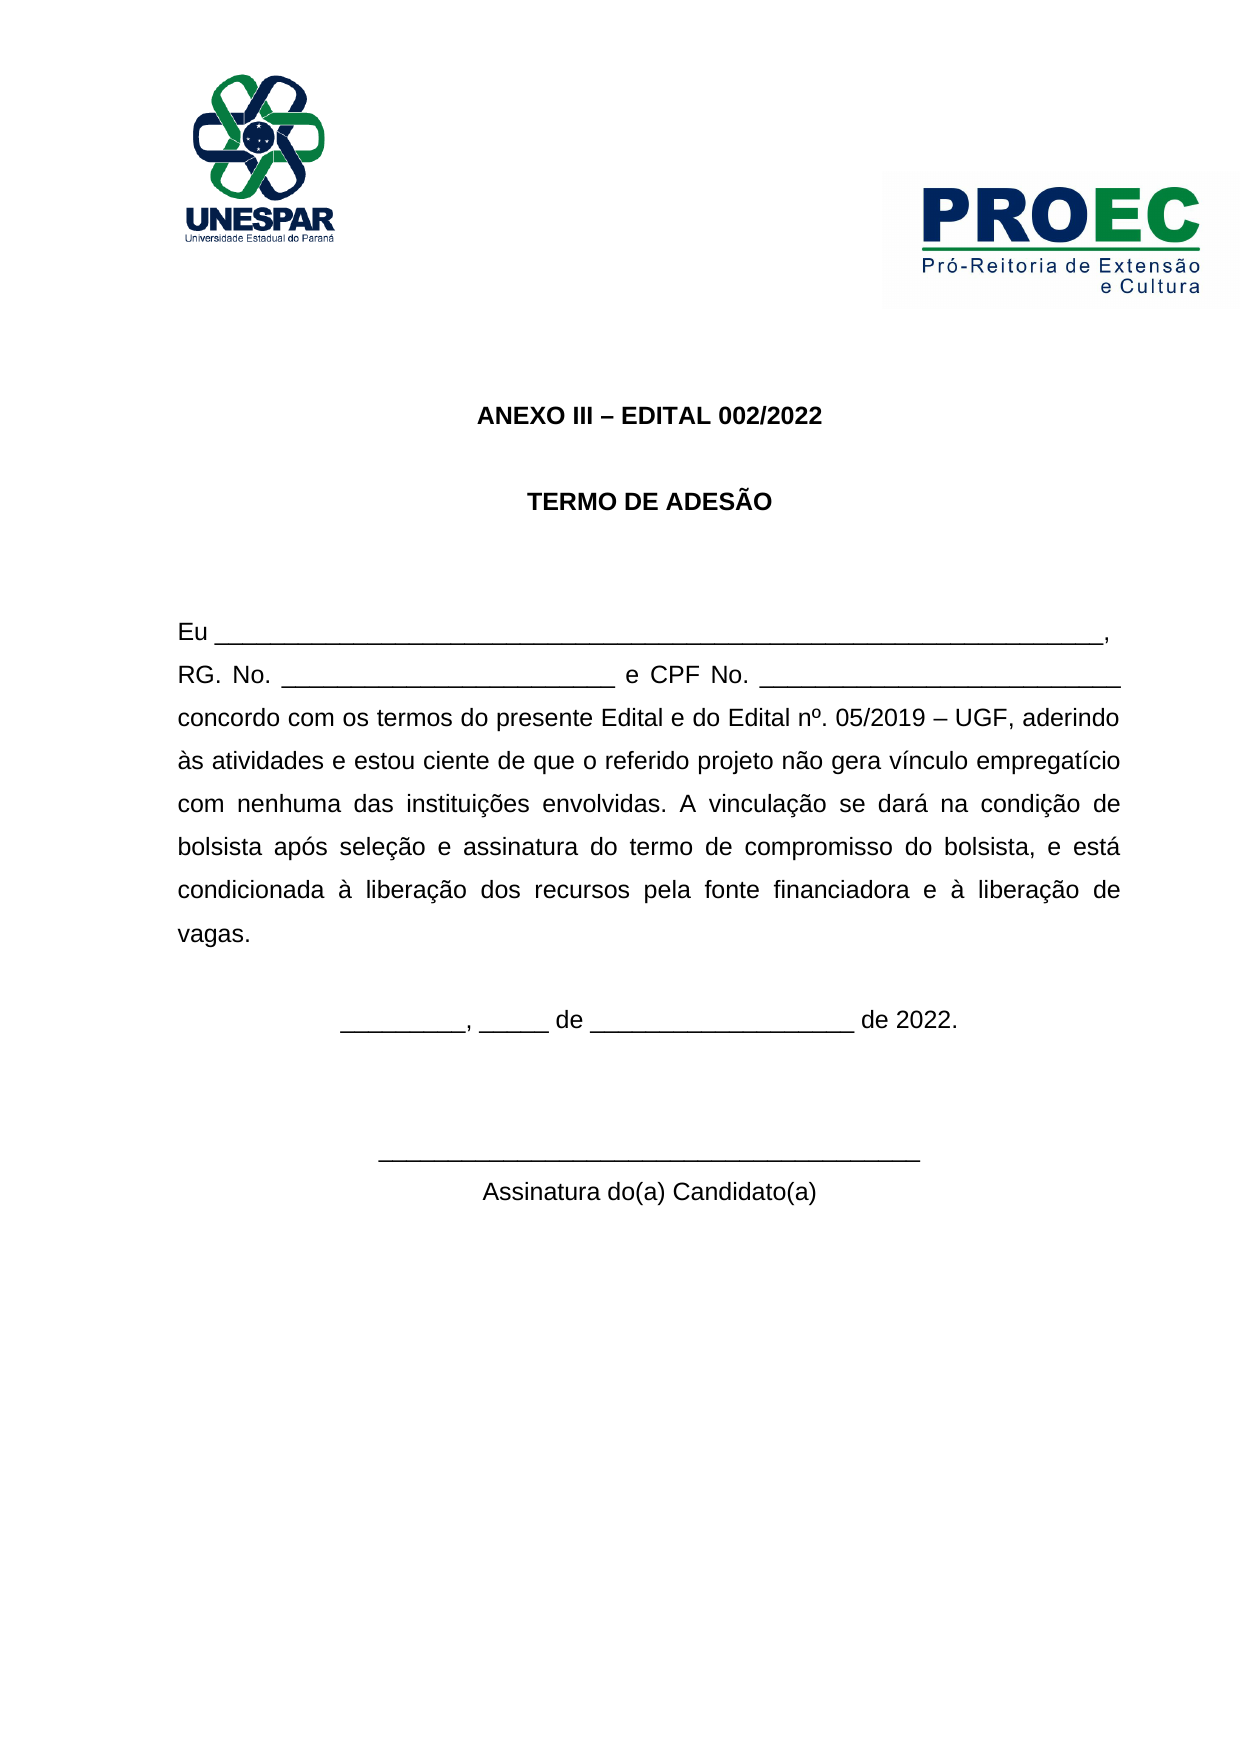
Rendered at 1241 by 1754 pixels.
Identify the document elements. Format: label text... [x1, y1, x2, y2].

text _________, _____ de ___________________ de 2022. [177, 1005, 1122, 1033]
text RG. No. ________________________ e CPF No. __________________________ concordo com os termos do presente Edital e do Edital nº. 05/2019 – UGF, aderindo às atividades e estou ciente de que o referido projeto não gera vínculo empregatício com nenhuma das instituições envolvidas. A vinculação se dará na condição de bolsista após seleção e assinatura do termo de compromisso do bolsista, e está condicionada à liberação dos recursos pela fonte financiadora e à liberação de vagas. [177, 660, 1122, 947]
text TERMO DE ADESÃO [177, 487, 1122, 516]
text ANEXO III – EDITAL 002/2022 [177, 401, 1122, 430]
text Assinatura do(a) Candidato(a) [177, 1177, 1122, 1206]
text _______________________________________ [177, 1134, 1122, 1163]
text Eu ________________________________________________________________, [177, 617, 1122, 645]
picture [177, 73, 347, 247]
picture [881, 171, 1241, 309]
